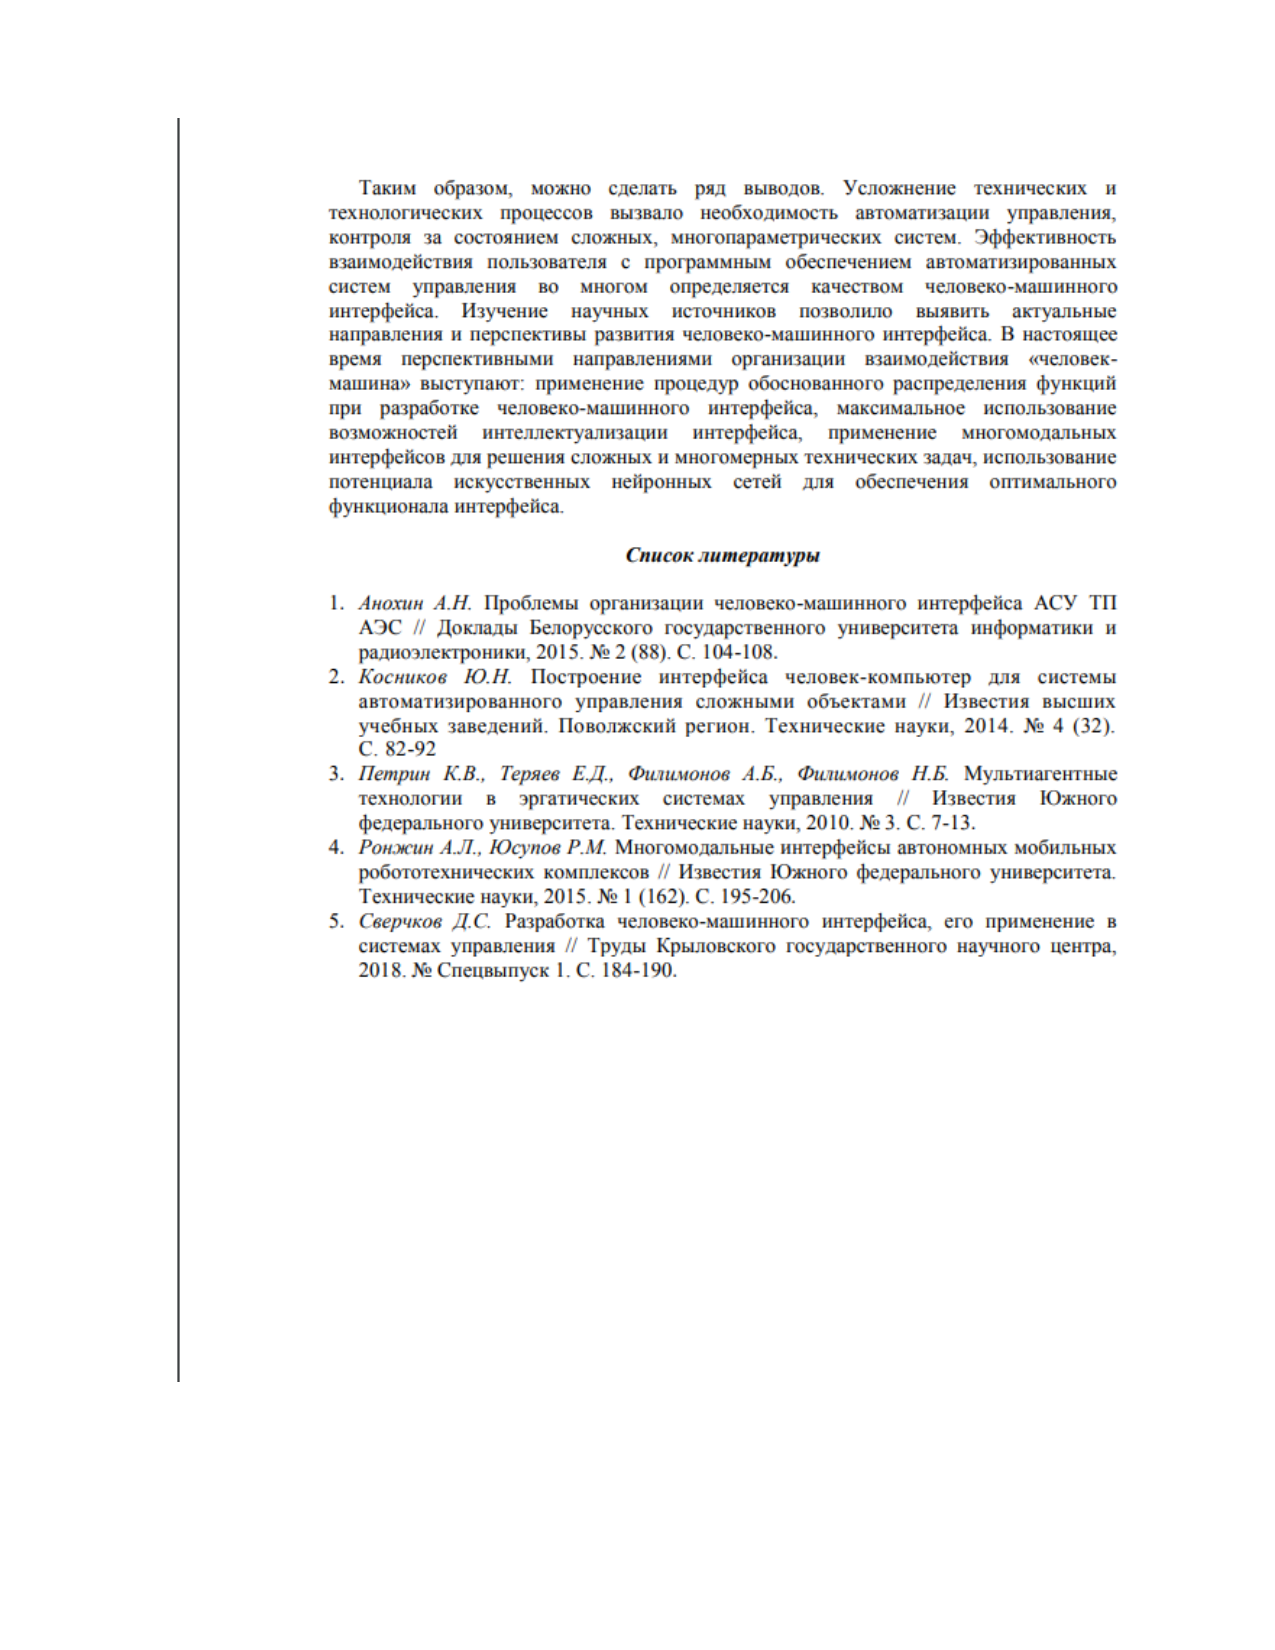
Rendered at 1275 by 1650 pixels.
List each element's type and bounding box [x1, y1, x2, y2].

picture [177, 118, 1187, 1382]
